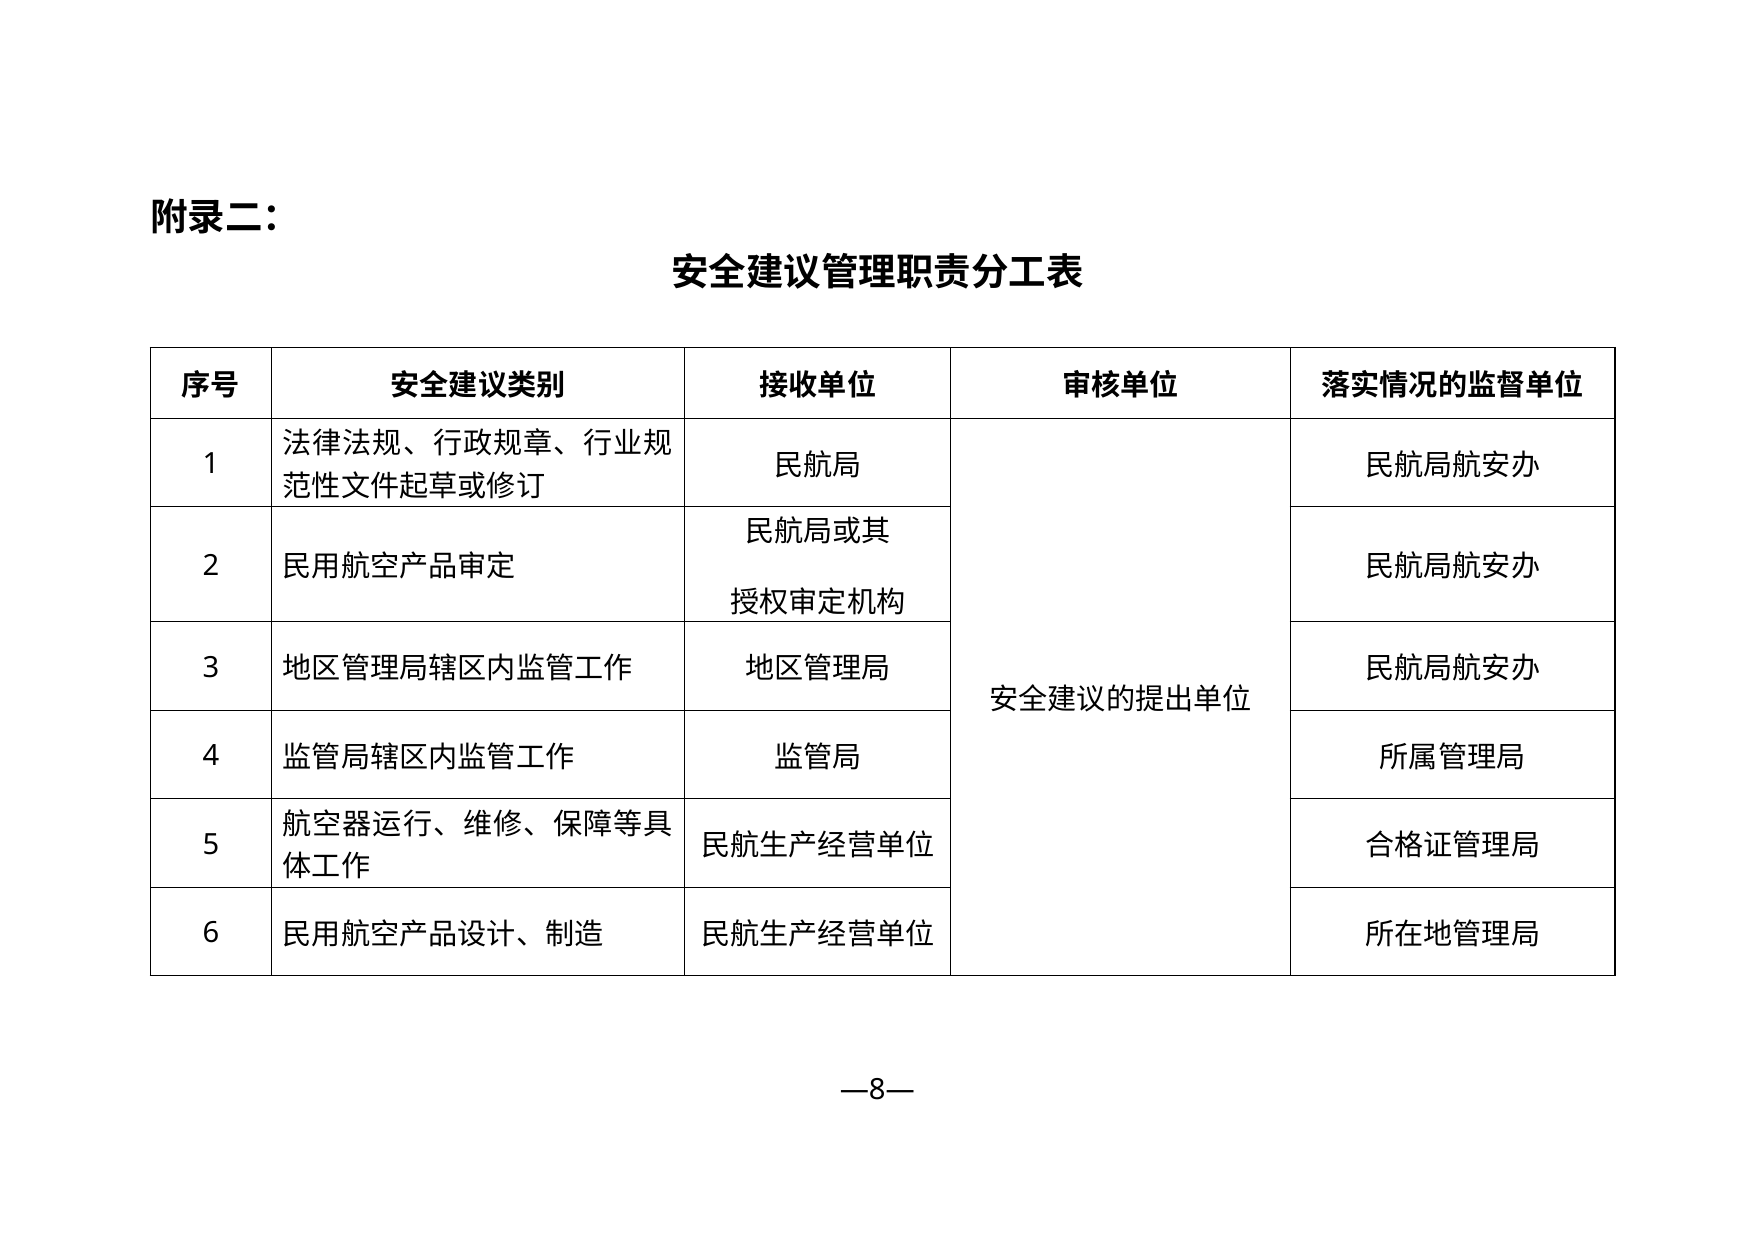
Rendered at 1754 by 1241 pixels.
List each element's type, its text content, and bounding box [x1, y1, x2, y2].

table_cell 4 [151, 711, 271, 798]
table_cell 2 [151, 507, 271, 621]
table_cell 合格证管理局 [1291, 799, 1614, 887]
table_cell 法律法规、行政规章、行业规范性文件起草或修订 [272, 419, 684, 506]
table_cell 民航局航安办 [1291, 419, 1614, 506]
table_cell 民航局航安办 [1291, 622, 1614, 709]
table_cell 民航局或其 授权审定机构 [685, 507, 950, 621]
table_cell 民用航空产品审定 [272, 507, 684, 621]
table_cell 地区管理局辖区内监管工作 [272, 622, 684, 709]
table_cell 民航生产经营单位 [685, 799, 950, 887]
table_cell 所在地管理局 [1291, 888, 1614, 975]
text 安全建议管理职责分工表 [150, 241, 1604, 296]
table_header 序号 [151, 348, 271, 418]
table_cell 安全建议的提出单位 [951, 419, 1290, 975]
text 附录二： [150, 187, 1604, 241]
table_header 接收单位 [685, 348, 950, 418]
table_cell 所属管理局 [1291, 711, 1614, 798]
table_cell 民航局航安办 [1291, 507, 1614, 621]
table_cell 监管局 [685, 711, 950, 798]
table_cell 监管局辖区内监管工作 [272, 711, 684, 798]
table_cell 民用航空产品设计、制造 [272, 888, 684, 975]
table_cell 1 [151, 419, 271, 506]
table_cell 5 [151, 799, 271, 887]
table_header 落实情况的监督单位 [1291, 348, 1614, 418]
table_cell 6 [151, 888, 271, 975]
table_cell 地区管理局 [685, 622, 950, 709]
table_cell 民航生产经营单位 [685, 888, 950, 975]
table_header 审核单位 [951, 348, 1290, 418]
table_cell 3 [151, 622, 271, 709]
table_header 安全建议类别 [272, 348, 684, 418]
table_cell 航空器运行、维修、保障等具体工作 [272, 799, 684, 887]
table_cell 民航局 [685, 419, 950, 506]
